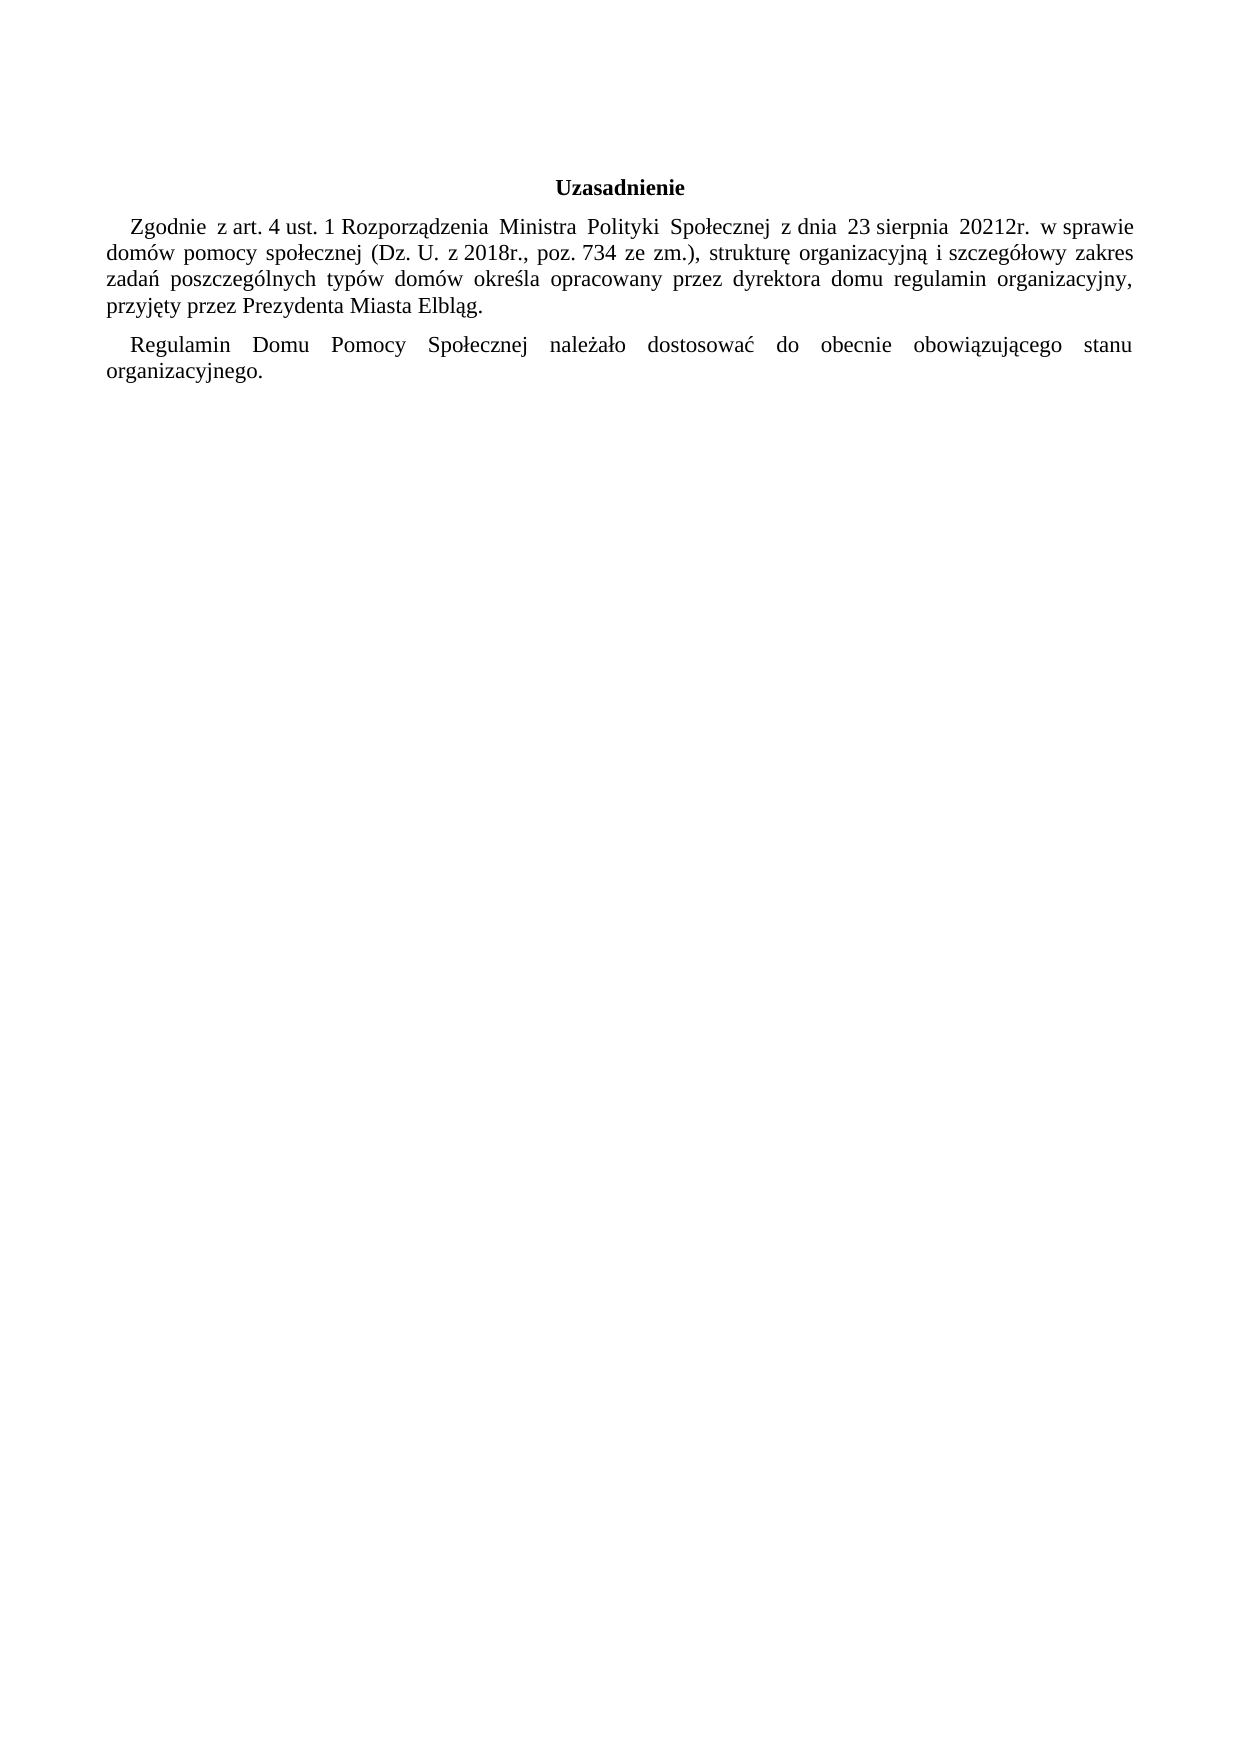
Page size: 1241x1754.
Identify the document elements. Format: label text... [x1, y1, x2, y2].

text Uzasadnienie [106, 174, 1134, 200]
text Zgodnie z art. 4 ust. 1 Rozporządzenia Ministra Polityki Społecznej z dnia 23 sierpnia 20212r. w sprawie domów pomocy społecznej (Dz. U. z 2018r., poz. 734 ze zm.), strukturę organizacyjną i szczegółowy zakres zadań poszczególnych typów domów określa opracowany przez dyrektora domu regulamin organizacyjny, przyjęty przez Prezydenta Miasta Elbląg. [106, 213, 1134, 318]
text Regulamin Domu Pomocy Społecznej należało dostosować do obecnie obowiązującego stanu organizacyjnego. [106, 331, 1134, 383]
